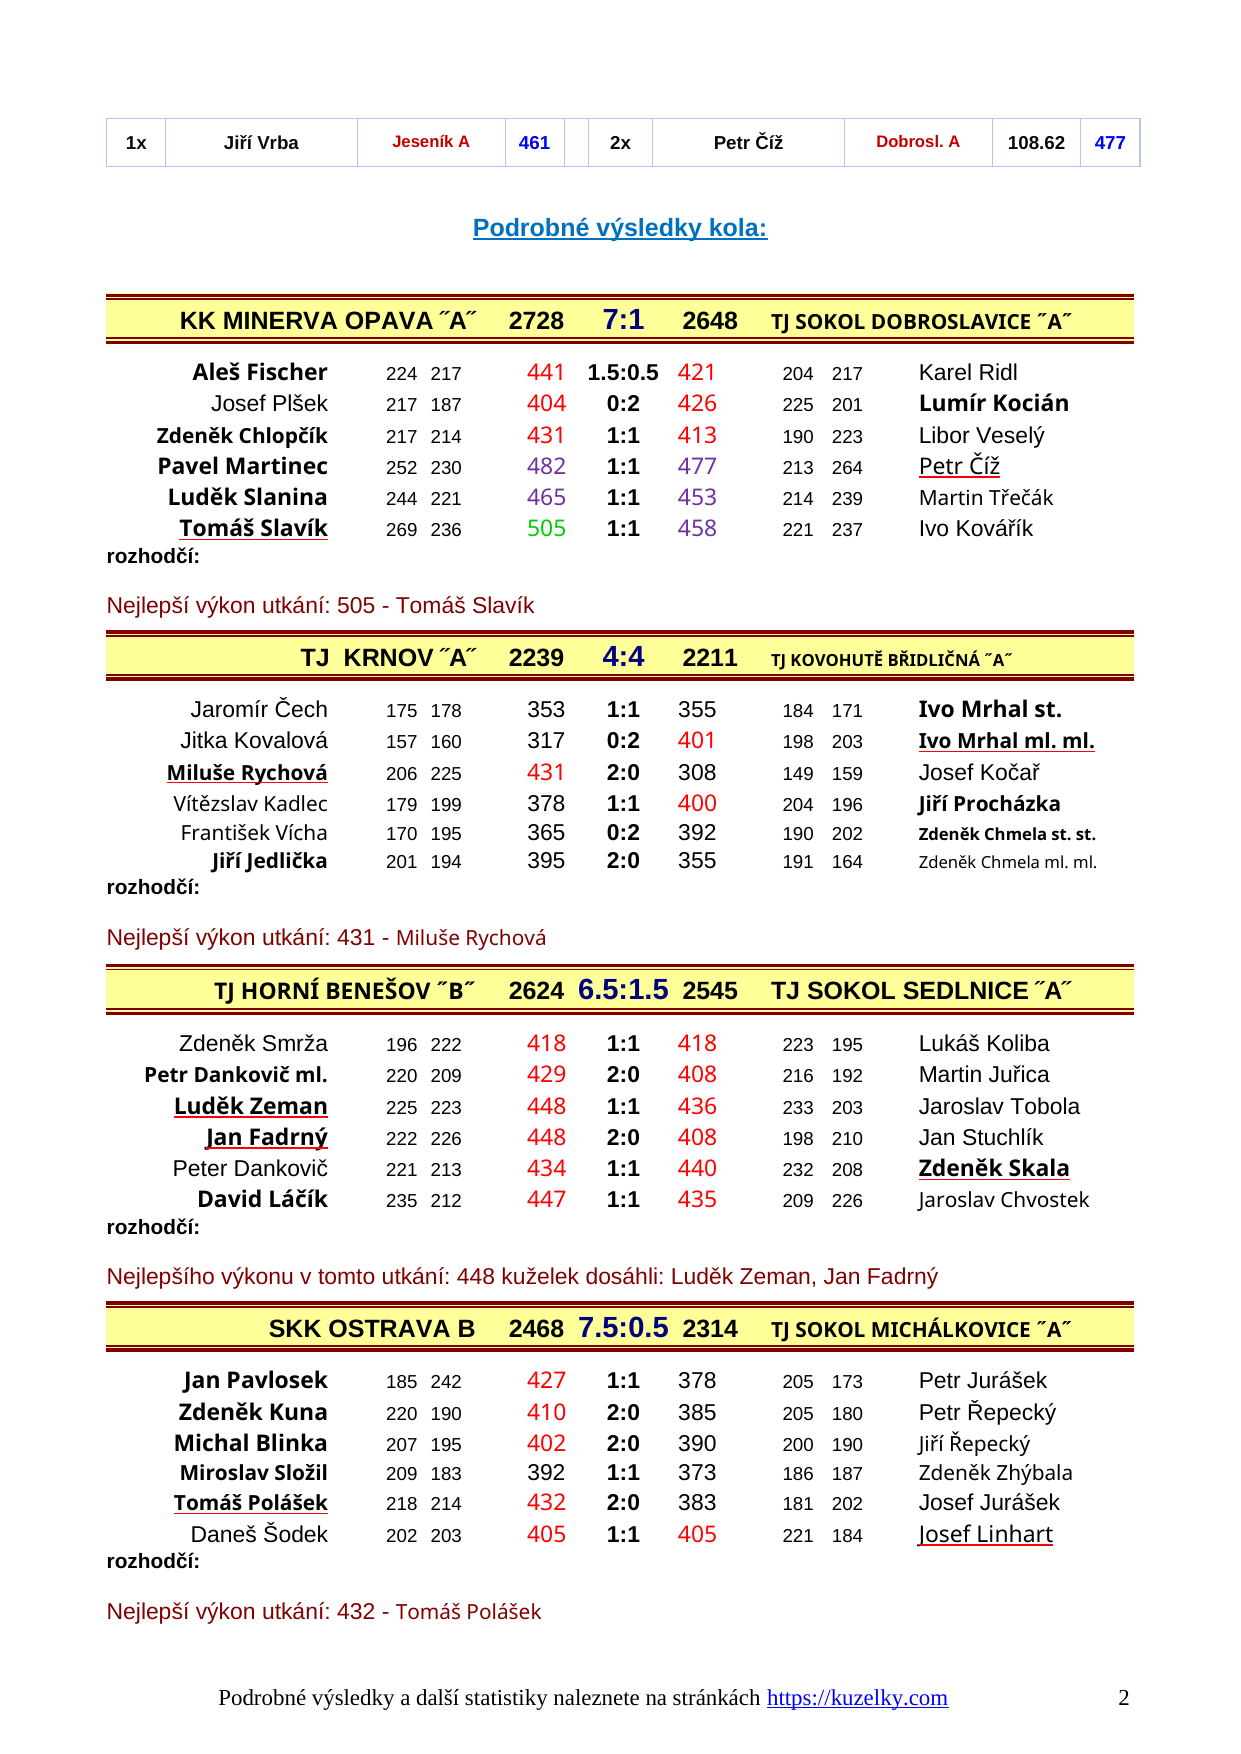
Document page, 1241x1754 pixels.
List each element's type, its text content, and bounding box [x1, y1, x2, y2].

text KK Minerva Opava ˝A˝ 2728 7:1 2648 TJ Sokol Dobroslavice ˝A˝ [106, 300, 1134, 337]
text Zdeněk Kuna 220 190 410 2:0 385 205 180 Petr Řepecký [106, 1395, 1134, 1427]
text Aleš Fischer 224 217 441 1.5:0.5 421 204 217 Karel Ridl [106, 356, 1134, 387]
text Peter Dankovič 221 213 434 1:1 440 232 208 Zdeněk Skala [106, 1152, 1134, 1183]
text Nejlepší výkon utkání: 432 - Tomáš Polášek [106, 1597, 1134, 1625]
text Josef Plšek 217 187 404 0:2 426 225 201 Lumír Kocián [106, 387, 1134, 419]
text Luděk Zeman 225 223 448 1:1 436 233 203 Jaroslav Tobola [106, 1090, 1134, 1121]
text Jiří Jedlička 201 194 395 2:0 355 191 164 Zdeněk Chmela ml. ml. [106, 847, 1134, 875]
text Jan Fadrný 222 226 448 2:0 408 198 210 Jan Stuchlík [106, 1121, 1134, 1152]
text Nejlepší výkon utkání: 431 - Miluše Rychová [106, 923, 1134, 951]
text rozhodčí: [106, 544, 1134, 568]
text rozhodčí: [106, 1549, 1134, 1573]
text Daneš Šodek 202 203 405 1:1 405 221 184 Josef Linhart [106, 1518, 1134, 1549]
text Petr Dankovič ml. 220 209 429 2:0 408 216 192 Martin Juřica [106, 1058, 1134, 1090]
text Tomáš Polášek 218 214 432 2:0 383 181 202 Josef Jurášek [106, 1486, 1134, 1518]
table_cell Petr Číž [653, 119, 844, 166]
table_cell 1x [107, 119, 165, 166]
text Jitka Kovalová 157 160 317 0:2 401 198 203 Ivo Mrhal ml. ml. [106, 724, 1134, 756]
text Luděk Slanina 244 221 465 1:1 453 214 239 Martin Třečák [106, 481, 1134, 512]
text TJ Horní Benešov ˝B˝ 2624 6.5:1.5 2545 TJ Sokol Sedlnice ˝A˝ [106, 970, 1134, 1008]
text David Láčík 235 212 447 1:1 435 209 226 Jaroslav Chvostek [106, 1183, 1134, 1215]
text Miluše Rychová 206 225 431 2:0 308 149 159 Josef Kočař [106, 756, 1134, 787]
text SKK Ostrava B 2468 7.5:0.5 2314 TJ Sokol Michálkovice ˝A˝ [106, 1308, 1134, 1345]
text Vítězslav Kadlec 179 199 378 1:1 400 204 196 Jiří Procházka [106, 787, 1134, 818]
text František Vícha 170 195 365 0:2 392 190 202 Zdeněk Chmela st. st. [106, 818, 1134, 847]
text Zdeněk Smrža 196 222 418 1:1 418 223 195 Lukáš Koliba [106, 1027, 1134, 1058]
text Jaromír Čech 175 178 353 1:1 355 184 171 Ivo Mrhal st. [106, 693, 1134, 724]
text Pavel Martinec 252 230 482 1:1 477 213 264 Petr Číž [106, 450, 1134, 481]
text Michal Blinka 207 195 402 2:0 390 200 190 Jiří Řepecký [106, 1427, 1134, 1458]
text Nejlepší výkon utkání: 505 - Tomáš Slavík [106, 592, 1134, 618]
text Jan Pavlosek 185 242 427 1:1 378 205 173 Petr Jurášek [106, 1364, 1134, 1395]
text rozhodčí: [106, 1215, 1134, 1239]
table_cell Dobrosl. A [845, 119, 992, 166]
text TJ Krnov ˝A˝ 2239 4:4 2211 TJ Kovohutě Břidličná ˝A˝ [106, 637, 1134, 674]
text Miroslav Složil 209 183 392 1:1 373 186 187 Zdeněk Zhýbala [106, 1458, 1134, 1486]
table_cell 108.62 [993, 119, 1080, 166]
table_cell Jiří Vrba [166, 119, 357, 166]
table_cell 461 [506, 119, 564, 166]
table_cell 477 [1081, 119, 1139, 166]
text rozhodčí: [106, 875, 1134, 899]
text Podrobné výsledky kola: [94, 213, 1145, 242]
text Zdeněk Chlopčík 217 214 431 1:1 413 190 223 Libor Veselý [106, 419, 1134, 450]
text Tomáš Slavík 269 236 505 1:1 458 221 237 Ivo Kovářík [106, 512, 1134, 544]
table_cell Jeseník A [358, 119, 505, 166]
table_cell 2x [589, 119, 652, 166]
text Nejlepšího výkonu v tomto utkání: 448 kuželek dosáhli: Luděk Zeman, Jan Fadrný [106, 1263, 1134, 1289]
